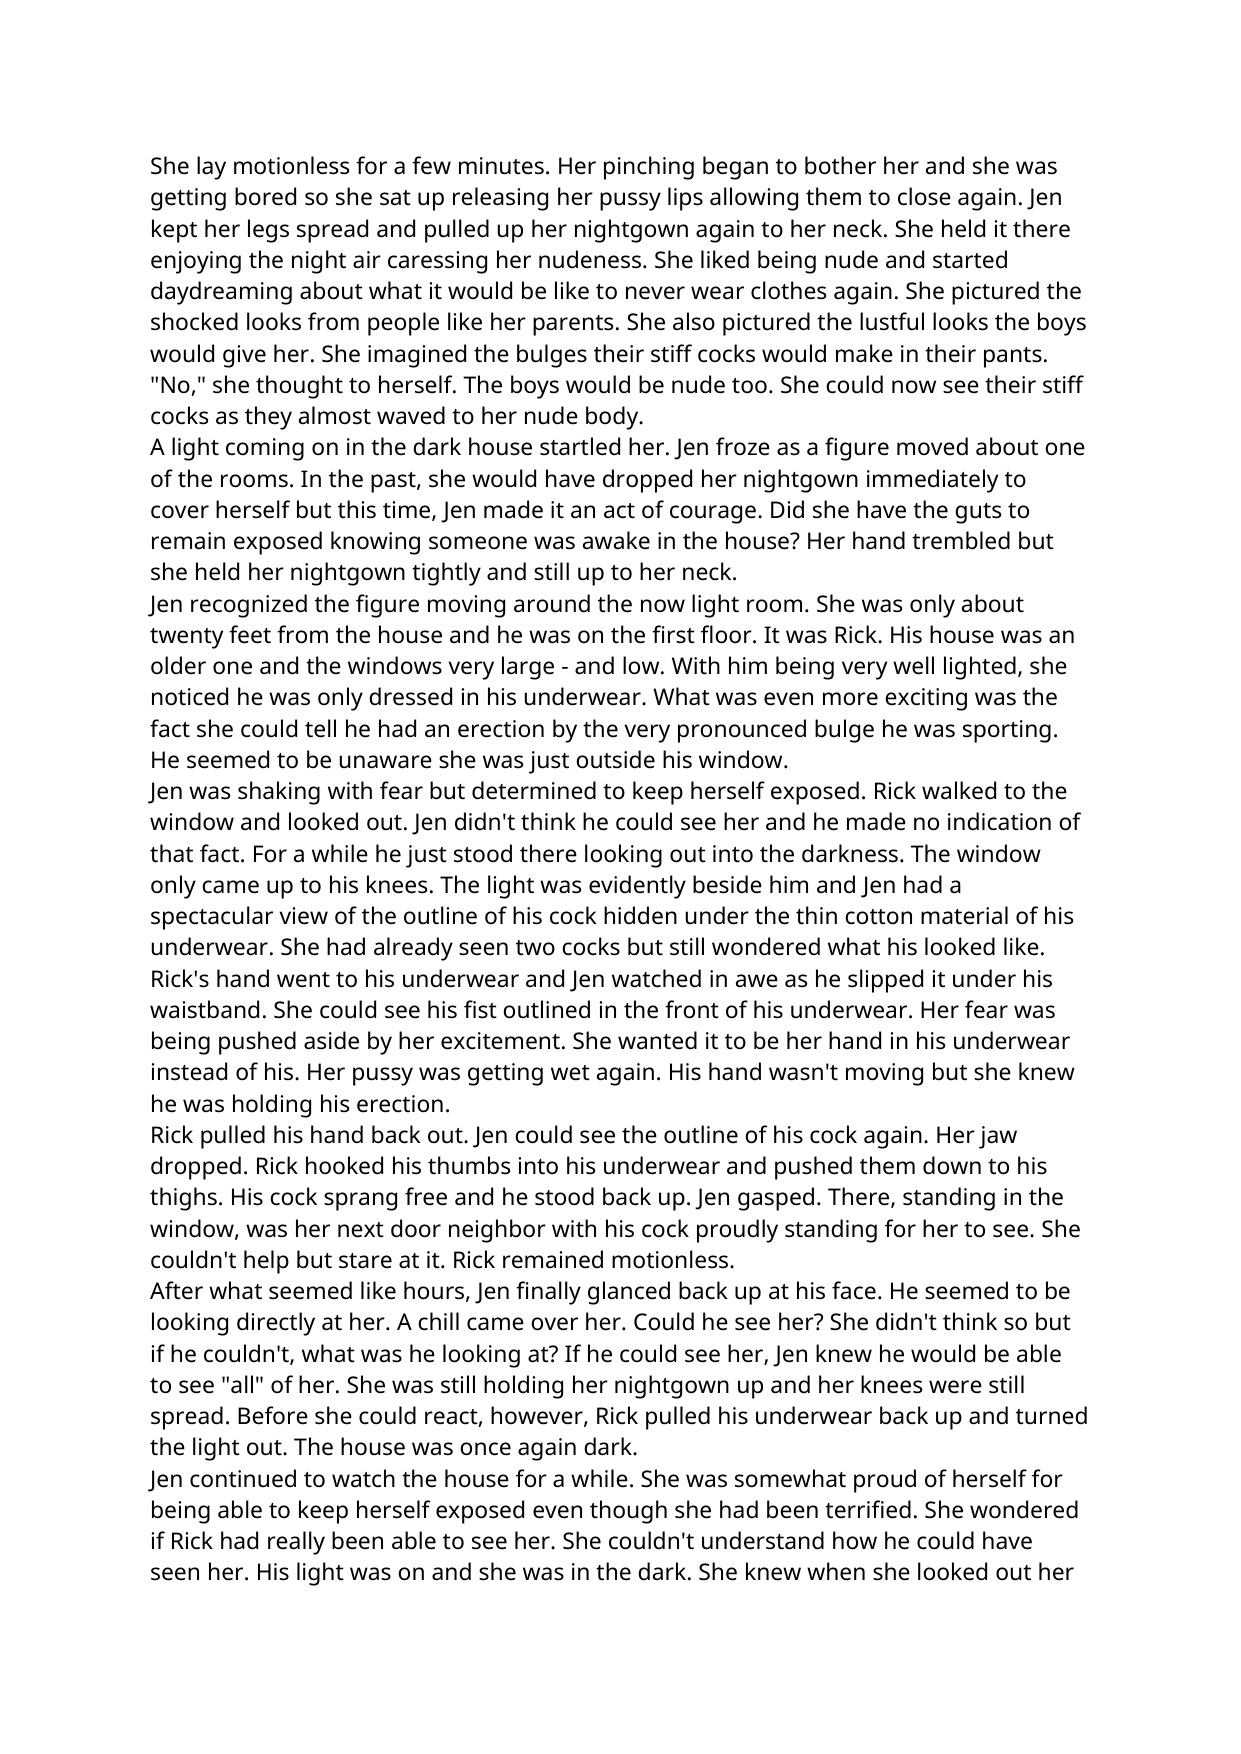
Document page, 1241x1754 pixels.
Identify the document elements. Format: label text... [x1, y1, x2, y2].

text Jen was shaking with fear but determined to keep herself exposed. Rick walked to the window and looked out. Jen didn't think he could see her and he made no indication of that fact. For a while he just stood there looking out into the darkness. The window only came up to his knees. The light was evidently beside him and Jen had a spectacular view of the outline of his cock hidden under the thin cotton material of his underwear. She had already seen two cocks but still wondered what his looked like. [150, 775, 1090, 962]
text Jen recognized the figure moving around the now light room. She was only about twenty feet from the house and he was on the first floor. It was Rick. His house was an older one and the windows very large - and low. With him being very well lighted, she noticed he was only dressed in his underwear. What was even more exciting was the fact she could tell he had an erection by the very pronounced bulge he was sporting. He seemed to be unaware she was just outside his window. [150, 587, 1090, 775]
text Rick pulled his hand back out. Jen could see the outline of his cock again. Her jaw dropped. Rick hooked his thumbs into his underwear and pushed them down to his thighs. His cock sprang free and he stood back up. Jen gasped. There, standing in the window, was her next door neighbor with his cock proudly standing for her to see. She couldn't help but stare at it. Rick remained motionless. [150, 1119, 1090, 1275]
text She lay motionless for a few minutes. Her pinching began to bother her and she was getting bored so she sat up releasing her pussy lips allowing them to close again. Jen kept her legs spread and pulled up her nightgown again to her neck. She held it there enjoying the night air caressing her nudeness. She liked being nude and started daydreaming about what it would be like to never wear clothes again. She pictured the shocked looks from people like her parents. She also pictured the lustful looks the boys would give her. She imagined the bulges their stiff cocks would make in their pants. "No," she thought to herself. The boys would be nude too. She could now see their stiff cocks as they almost waved to her nude body. [150, 150, 1090, 431]
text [150, 1462, 1090, 1587]
text After what seemed like hours, Jen finally glanced back up at his face. He seemed to be looking directly at her. A chill came over her. Could he see her? She didn't think so but if he couldn't, what was he looking at? If he could see her, Jen knew he would be able to see "all" of her. She was still holding her nightgown up and her knees were still spread. Before she could react, however, Rick pulled his underwear back up and turned the light out. The house was once again dark. [150, 1275, 1090, 1462]
text Rick's hand went to his underwear and Jen watched in awe as he slipped it under his waistband. She could see his fist outlined in the front of his underwear. Her fear was being pushed aside by her excitement. She wanted it to be her hand in his underwear instead of his. Her pussy was getting wet again. His hand wasn't moving but she knew he was holding his erection. [150, 962, 1090, 1119]
text A light coming on in the dark house startled her. Jen froze as a figure moved about one of the rooms. In the past, she would have dropped her nightgown immediately to cover herself but this time, Jen made it an act of courage. Did she have the guts to remain exposed knowing someone was awake in the house? Her hand trembled but she held her nightgown tightly and still up to her neck. [150, 431, 1090, 587]
